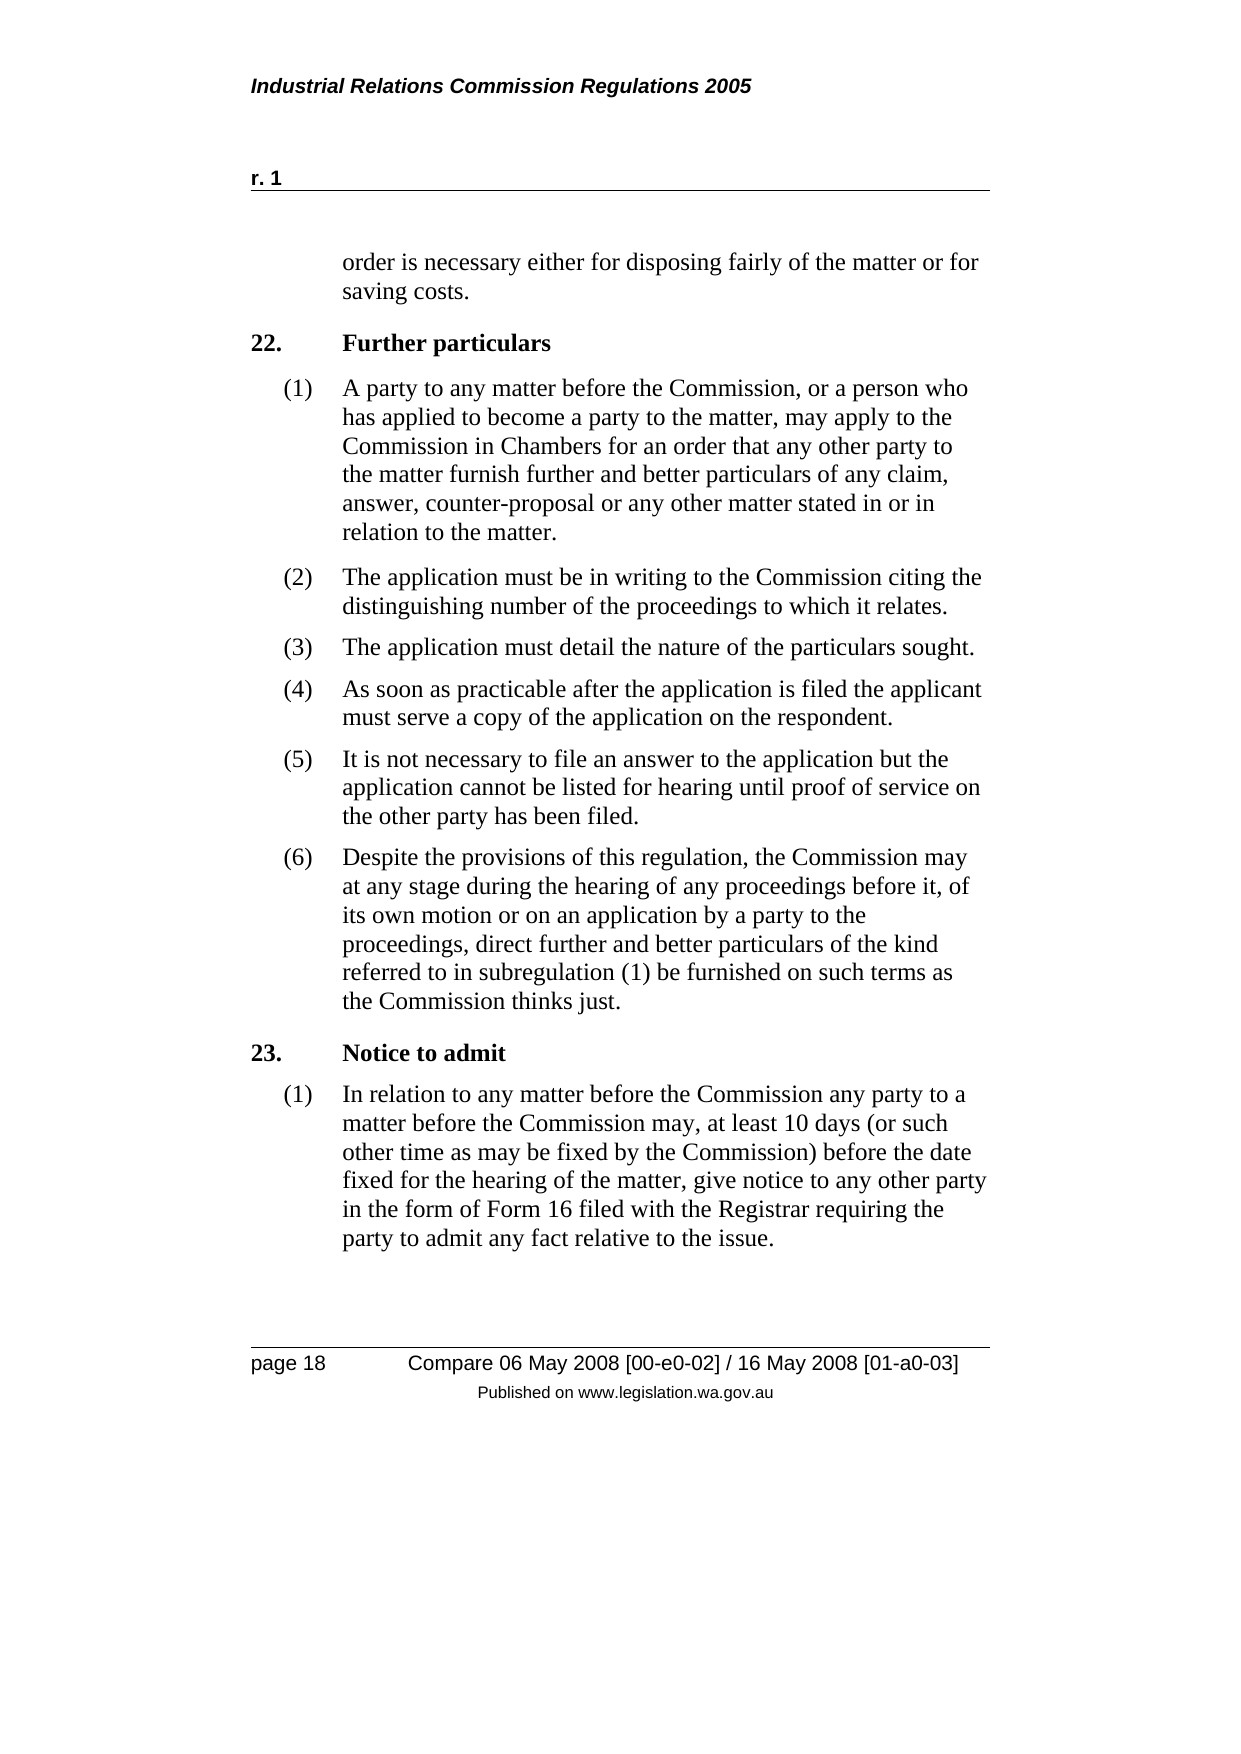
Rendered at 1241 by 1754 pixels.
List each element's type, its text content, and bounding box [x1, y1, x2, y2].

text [251, 247, 990, 305]
subtitle 23. Notice to admit [251, 1038, 990, 1067]
text (6) Despite the provisions of this regulation, the Commission may at any stage during the hearing of any proceedings before it, of its own motion or on an application by a party to the proceedings, direct further and better particulars of the kind referred to in subregulation (1) be furnished on such terms as the Commission thinks just. [251, 842, 990, 1015]
text (1) In relation to any matter before the Commission any party to a matter before the Commission may, at least 10 days (or such other time as may be fixed by the Commission) before the date fixed for the hearing of the matter, give notice to any other party in the form of Form 16 filed with the Registrar requiring the party to admit any fact relative to the issue. [251, 1079, 990, 1252]
text (2) The application must be in writing to the Commission citing the distinguishing number of the proceedings to which it relates. [251, 562, 990, 620]
text (4) As soon as practicable after the application is filed the applicant must serve a copy of the application on the respondent. [251, 674, 990, 731]
text (5) It is not necessary to file an answer to the application but the application cannot be listed for hearing until proof of service on the other party has been filed. [251, 744, 990, 830]
subtitle 22. Further particulars [251, 328, 990, 357]
text (3) The application must detail the nature of the particulars sought. [251, 632, 990, 661]
text (1) A party to any matter before the Commission, or a person who has applied to become a party to the matter, may apply to the Commission in Chambers for an order that any other party to the matter furnish further and better particulars of any claim, answer, counter-proposal or any other matter stated in or in relation to the matter. [251, 373, 990, 546]
